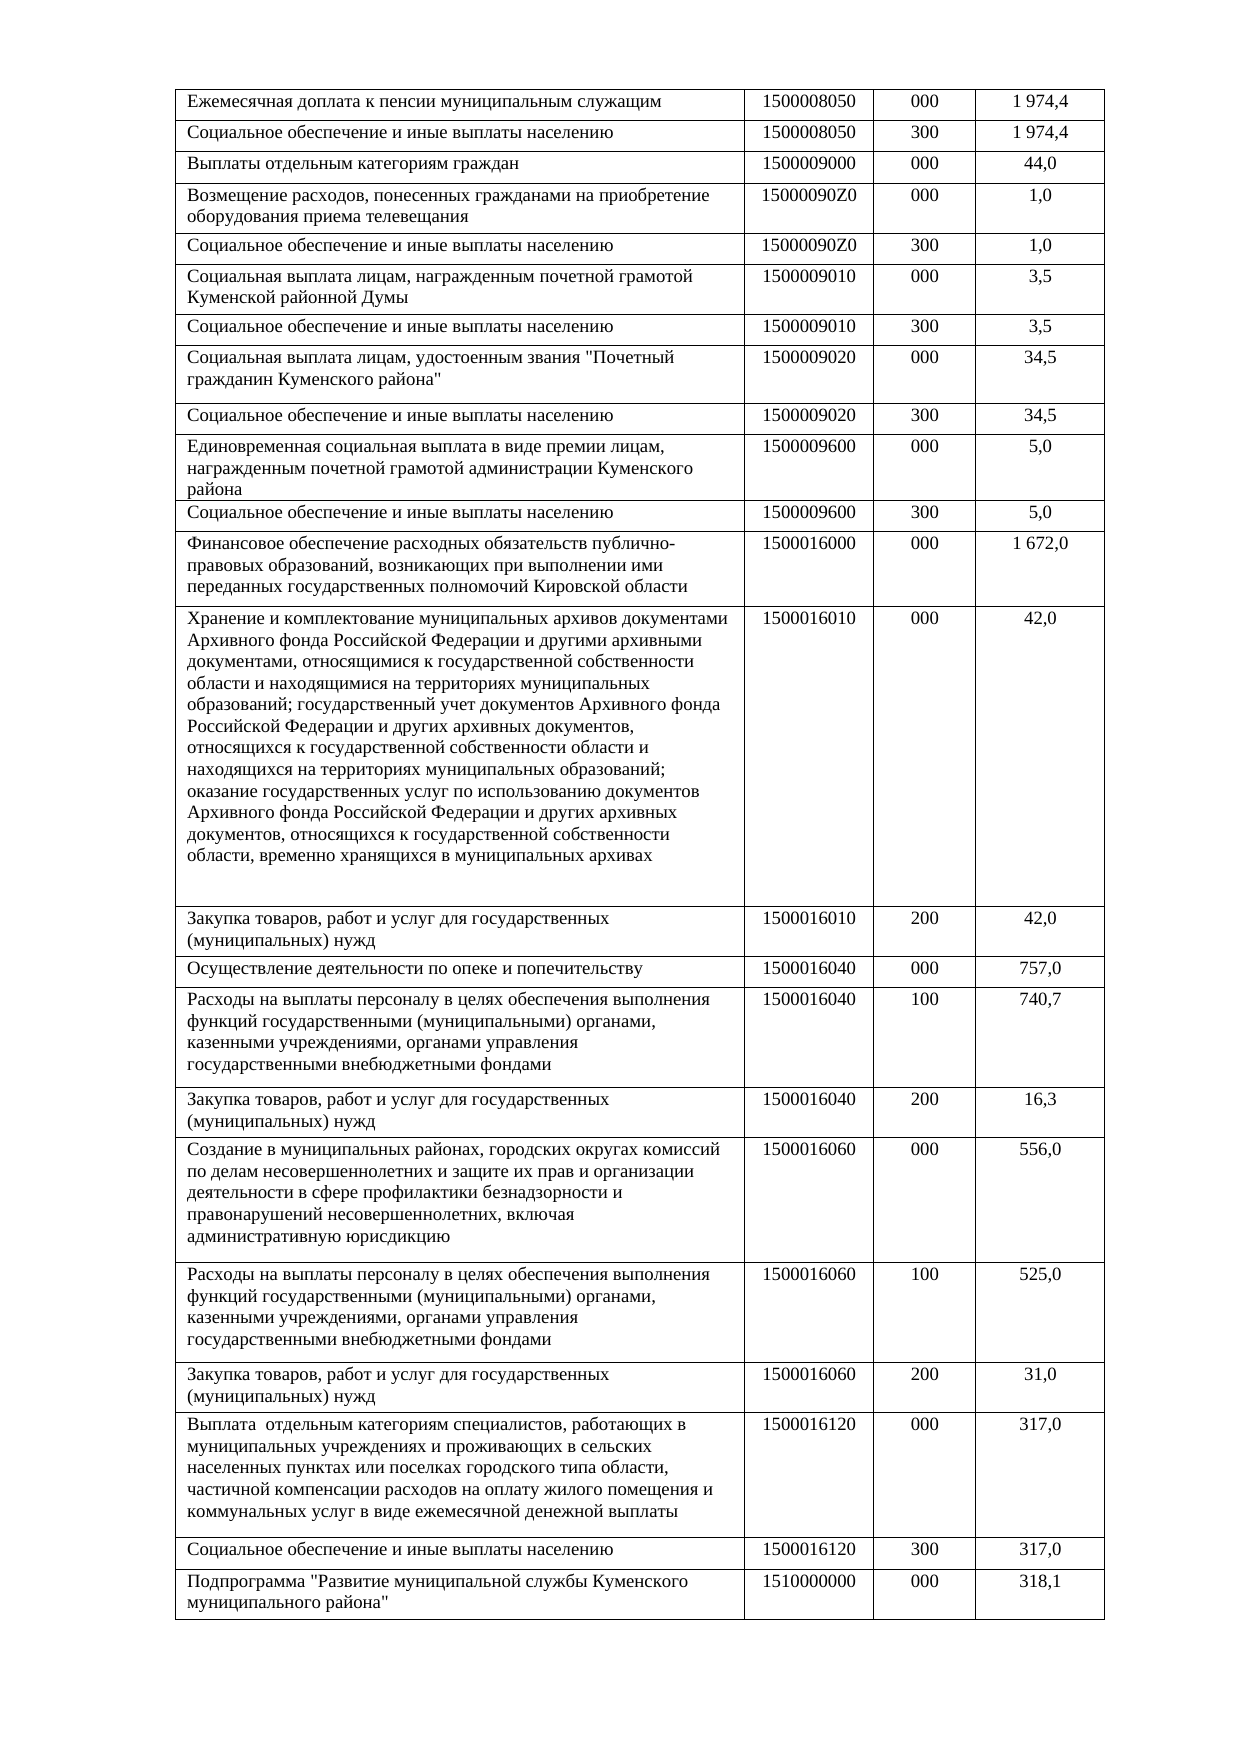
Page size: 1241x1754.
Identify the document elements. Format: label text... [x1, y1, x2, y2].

table_cell 000 [874, 346, 975, 403]
table_cell Социальное обеспечение и иные выплаты населению [176, 121, 744, 151]
table_cell 1500016060 [745, 1138, 873, 1262]
table_cell 31,0 [976, 1363, 1104, 1412]
table_cell Закупка товаров, работ и услуг для государственных (муниципальных) нужд [176, 1363, 744, 1412]
table_cell 15000090Z0 [745, 234, 873, 264]
table_cell Закупка товаров, работ и услуг для государственных (муниципальных) нужд [176, 1088, 744, 1137]
table_cell Финансовое обеспечение расходных обязательств публично-правовых образований, возникающих при выполнении ими переданных государственных полномочий Кировской области [176, 532, 744, 606]
table_cell 1500009010 [745, 315, 873, 345]
table_cell 300 [874, 501, 975, 531]
table_cell 1500016120 [745, 1413, 873, 1537]
table_cell 300 [874, 404, 975, 434]
table_cell Социальное обеспечение и иные выплаты населению [176, 501, 744, 531]
table_cell 757,0 [976, 957, 1104, 987]
table_cell 000 [874, 607, 975, 906]
table_cell 556,0 [976, 1138, 1104, 1262]
table_cell 200 [874, 1088, 975, 1137]
table_cell 1,0 [976, 234, 1104, 264]
table_cell 1500009010 [745, 265, 873, 314]
table_cell 1510000000 [745, 1570, 873, 1618]
table_cell 000 [874, 532, 975, 606]
table_cell 200 [874, 907, 975, 956]
table_cell Закупка товаров, работ и услуг для государственных (муниципальных) нужд [176, 907, 744, 956]
table_cell Социальное обеспечение и иные выплаты населению [176, 404, 744, 434]
table_cell 000 [874, 1413, 975, 1537]
table_cell 16,3 [976, 1088, 1104, 1137]
table_cell 42,0 [976, 907, 1104, 956]
table_cell 5,0 [976, 501, 1104, 531]
table_cell Социальное обеспечение и иные выплаты населению [176, 234, 744, 264]
table_cell 000 [874, 90, 975, 120]
table_cell Подпрограмма "Развитие муниципальной службы Куменского муниципального района" [176, 1570, 744, 1618]
table_cell 000 [874, 152, 975, 182]
table_cell 44,0 [976, 152, 1104, 182]
table_cell Социальное обеспечение и иные выплаты населению [176, 1538, 744, 1568]
table_cell 525,0 [976, 1263, 1104, 1362]
table_cell 300 [874, 315, 975, 345]
table_cell Хранение и комплектование муниципальных архивов документами Архивного фонда Российской Федерации и другими архивными документами, относящимися к государственной собственности области и находящимися на территориях муниципальных образований; государственный учет документов Архивного фонда Российской Федерации и других архивных документов, относящихся к государственной собственности области и находящихся на территориях муниципальных образований; оказание государственных услуг по использованию документов Архивного фонда Российской Федерации и других архивных документов, относящихся к государственной собственности области, временно хранящихся в муниципальных архивах [176, 607, 744, 906]
table_cell 300 [874, 1538, 975, 1568]
table_cell 300 [874, 121, 975, 151]
table_cell 000 [874, 184, 975, 232]
table_cell 000 [874, 957, 975, 987]
table_cell Социальная выплата лицам, награжденным почетной грамотой Куменской районной Думы [176, 265, 744, 314]
table_cell 1500008050 [745, 121, 873, 151]
table_cell 000 [874, 435, 975, 500]
table_cell 000 [874, 1138, 975, 1262]
table_cell 1500016040 [745, 957, 873, 987]
table_cell 300 [874, 234, 975, 264]
table_cell 1500016120 [745, 1538, 873, 1568]
table_cell 318,1 [976, 1570, 1104, 1618]
table_cell 740,7 [976, 988, 1104, 1087]
table_cell Социальная выплата лицам, удостоенным звания "Почетный гражданин Куменского района" [176, 346, 744, 403]
table_cell Выплаты отдельным категориям граждан [176, 152, 744, 182]
table_cell 15000090Z0 [745, 184, 873, 232]
table_cell Социальное обеспечение и иные выплаты населению [176, 315, 744, 345]
table_cell 000 [874, 1570, 975, 1618]
table_cell Создание в муниципальных районах, городских округах комиссий по делам несовершеннолетних и защите их прав и организации деятельности в сфере профилактики безнадзорности и правонарушений несовершеннолетних, включая административную юрисдикцию [176, 1138, 744, 1262]
table_cell 1500008050 [745, 90, 873, 120]
table_cell 1500009000 [745, 152, 873, 182]
table_cell 317,0 [976, 1413, 1104, 1537]
table_cell 1500016060 [745, 1263, 873, 1362]
table_cell 5,0 [976, 435, 1104, 500]
table_cell 3,5 [976, 315, 1104, 345]
table_cell 3,5 [976, 265, 1104, 314]
table_cell 1500016040 [745, 988, 873, 1087]
table_cell 1500016060 [745, 1363, 873, 1412]
table_cell Единовременная социальная выплата в виде премии лицам, награжденным почетной грамотой администрации Куменского района [176, 435, 744, 500]
table_cell 100 [874, 1263, 975, 1362]
table_cell 317,0 [976, 1538, 1104, 1568]
table_cell 1 974,4 [976, 121, 1104, 151]
table_cell Выплата отдельным категориям специалистов, работающих в муниципальных учреждениях и проживающих в сельских населенных пунктах или поселках городского типа области, частичной компенсации расходов на оплату жилого помещения и коммунальных услуг в виде ежемесячной денежной выплаты [176, 1413, 744, 1537]
table_cell 1500016040 [745, 1088, 873, 1137]
table_cell 1 672,0 [976, 532, 1104, 606]
table_cell 1 974,4 [976, 90, 1104, 120]
table_cell 34,5 [976, 346, 1104, 403]
table_cell 1500009600 [745, 501, 873, 531]
table_cell 200 [874, 1363, 975, 1412]
table_cell 1500016010 [745, 907, 873, 956]
table_cell 000 [874, 265, 975, 314]
table_cell 100 [874, 988, 975, 1087]
table_cell 34,5 [976, 404, 1104, 434]
table_cell 1500016000 [745, 532, 873, 606]
table_cell Возмещение расходов, понесенных гражданами на приобретение оборудования приема телевещания [176, 184, 744, 232]
table_cell 1500016010 [745, 607, 873, 906]
table_cell 42,0 [976, 607, 1104, 906]
table_cell 1500009600 [745, 435, 873, 500]
table_cell Осуществление деятельности по опеке и попечительству [176, 957, 744, 987]
table_cell 1,0 [976, 184, 1104, 232]
table_cell Ежемесячная доплата к пенсии муниципальным служащим [176, 90, 744, 120]
table_cell 1500009020 [745, 346, 873, 403]
table_cell 1500009020 [745, 404, 873, 434]
